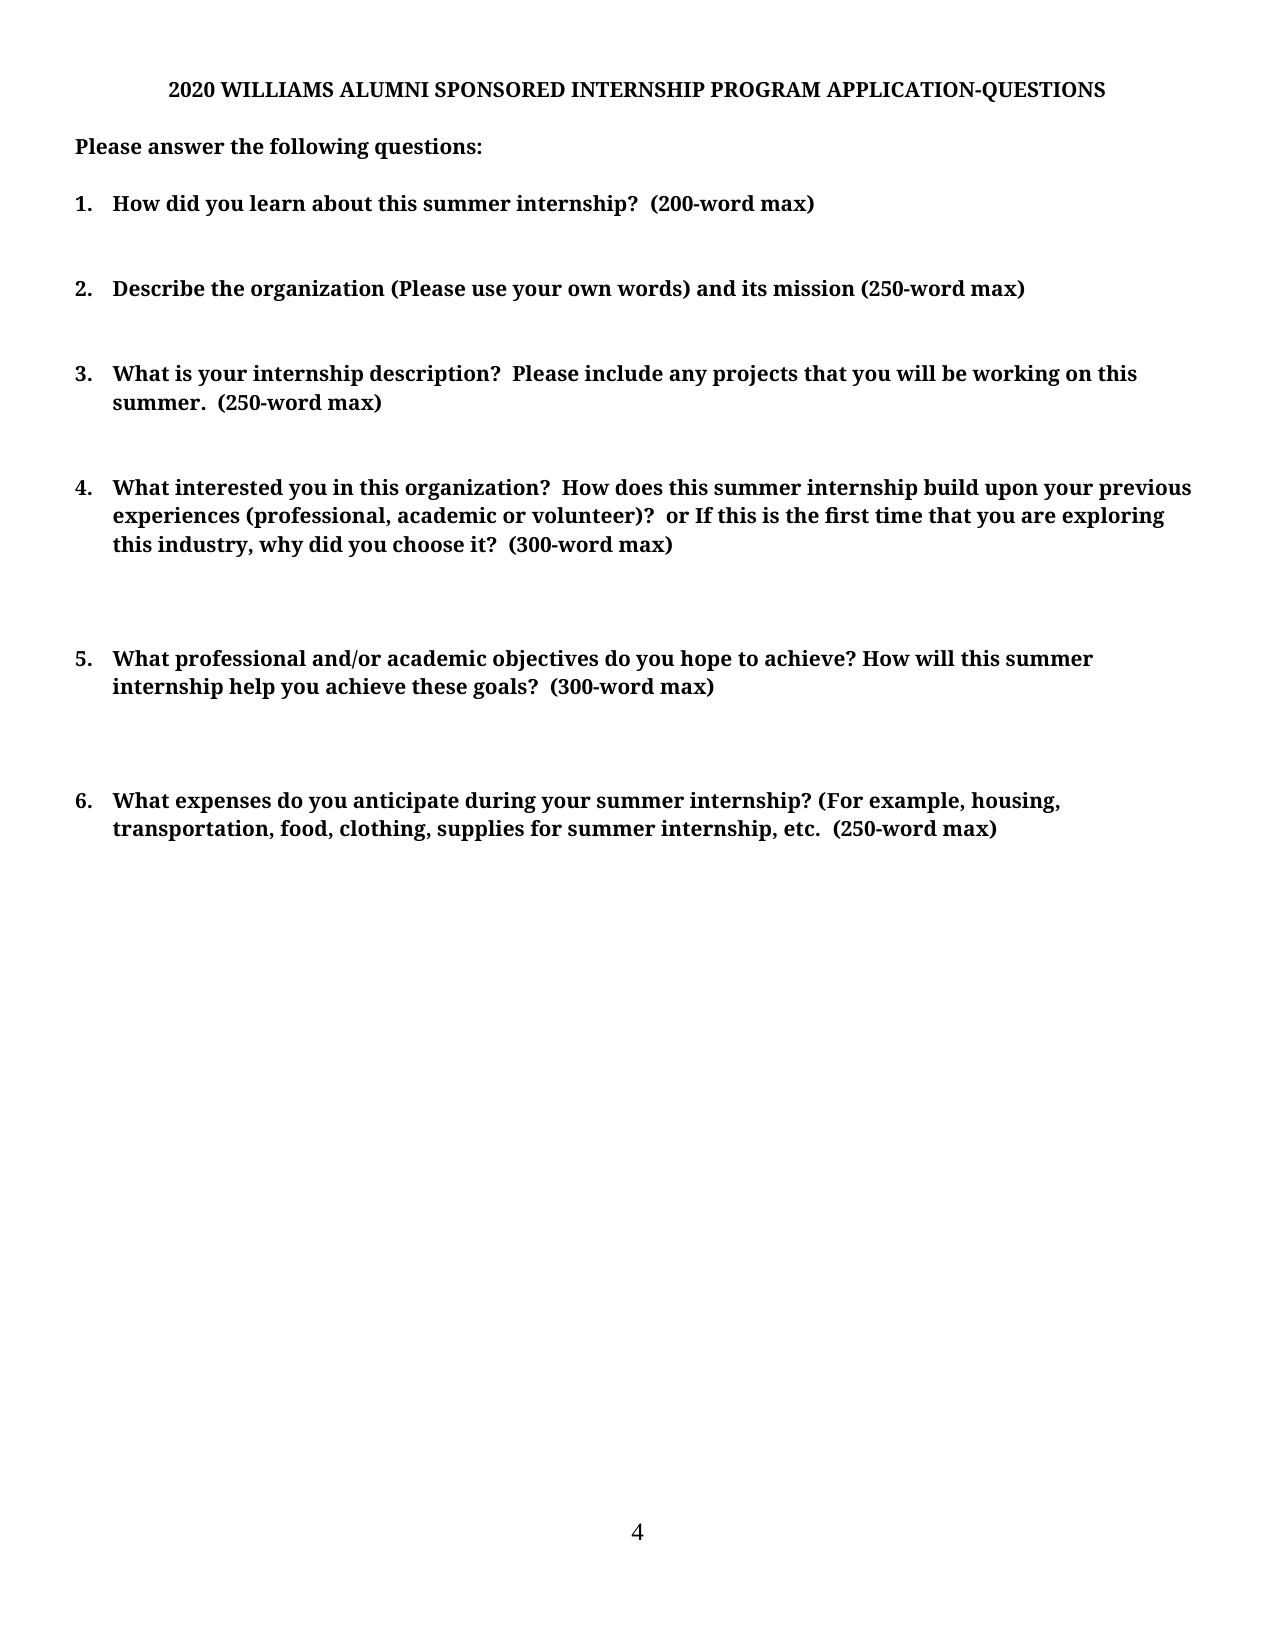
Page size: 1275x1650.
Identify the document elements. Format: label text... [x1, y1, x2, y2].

list How did you learn about this summer internship? (200-word max) [75, 189, 1200, 217]
list Describe the organization (Please use your own words) and its mission (250-word max) [75, 274, 1200, 302]
text Please answer the following questions: [75, 132, 1200, 160]
list What is your internship description? Please include any projects that you will be working on this summer. (250-word max) [75, 359, 1200, 416]
text 2020 WILLIAMS ALUMNI SPONSORED INTERNSHIP PROGRAM APPLICATION-QUESTIONS [75, 75, 1200, 103]
list What interested you in this organization? How does this summer internship build upon your previous experiences (professional, academic or volunteer)? or If this is the first time that you are exploring this industry, why did you choose it? (300-word max) [75, 473, 1200, 558]
list What professional and/or academic objectives do you hope to achieve? How will this summer internship help you achieve these goals? (300-word max) [75, 644, 1200, 701]
list What expenses do you anticipate during your summer internship? (For example, housing, transportation, food, clothing, supplies for summer internship, etc. (250-word max) [75, 786, 1200, 843]
